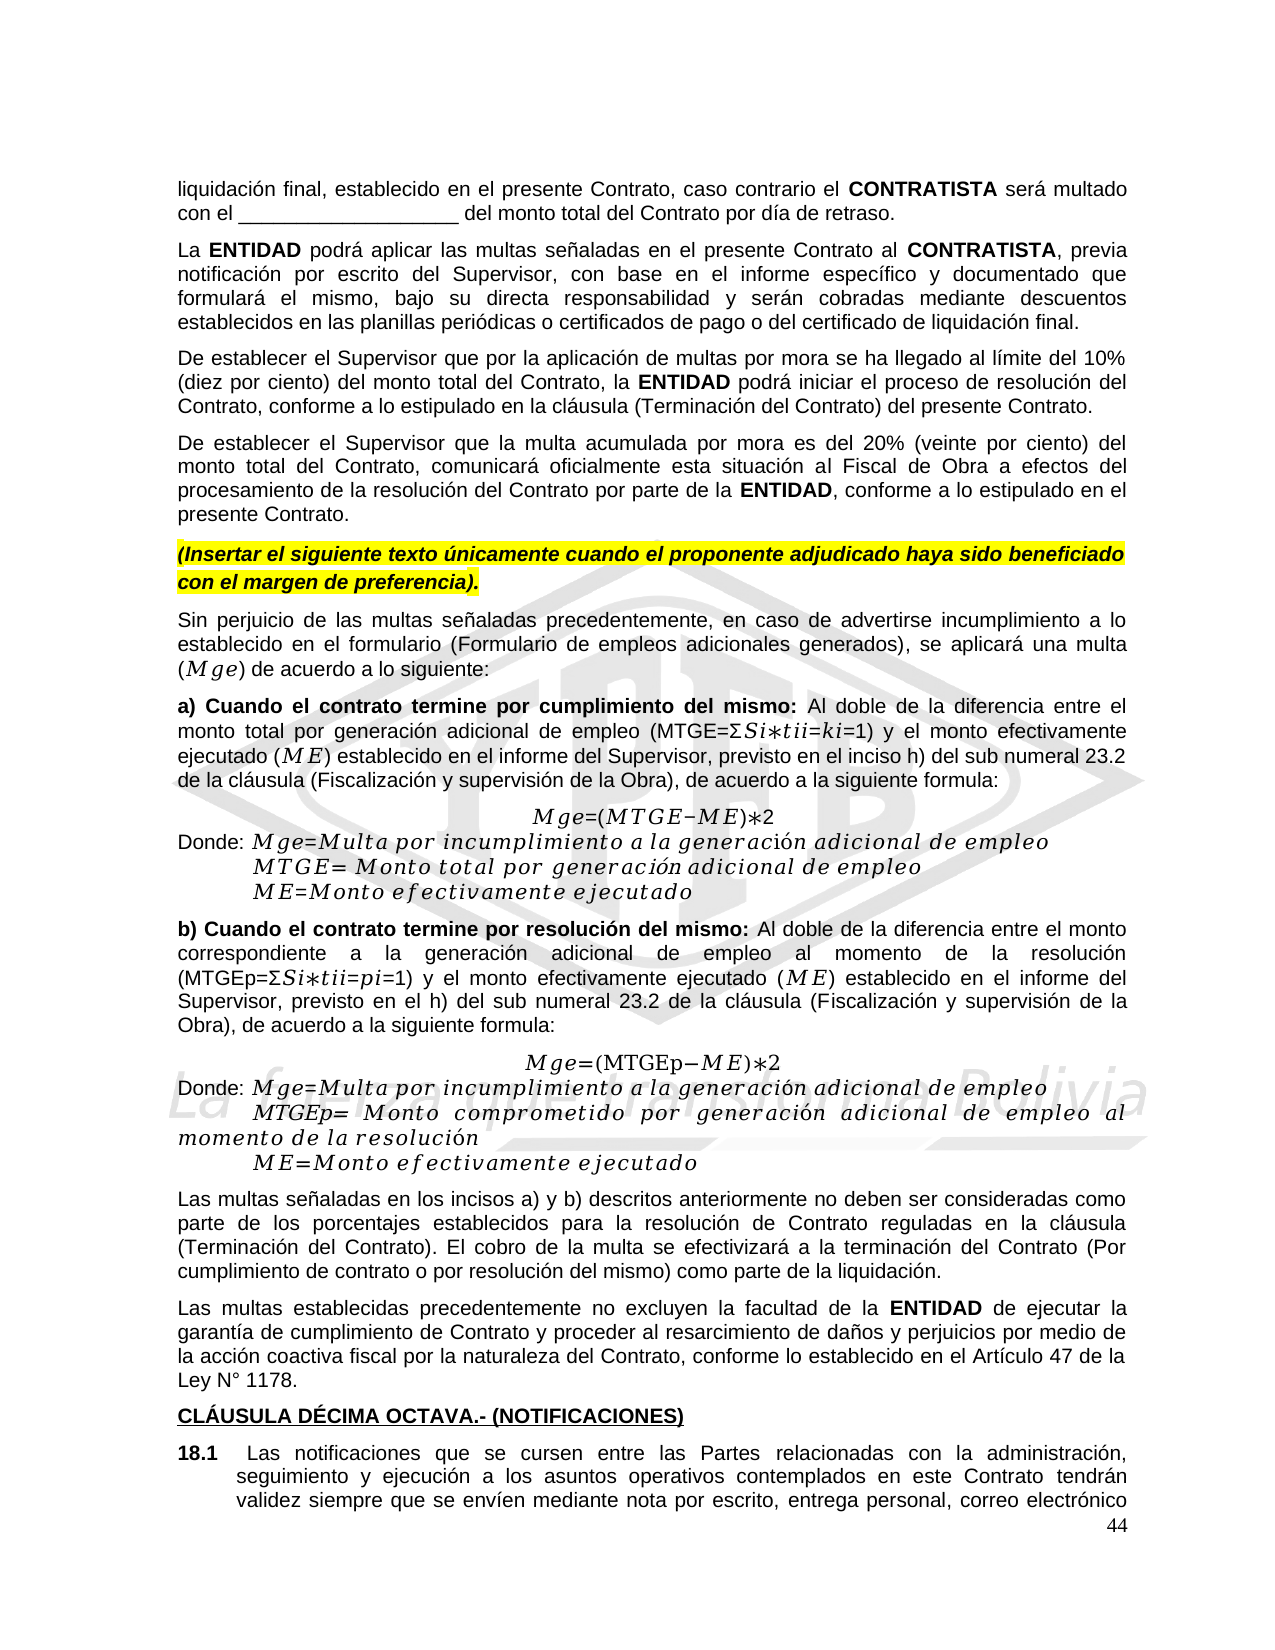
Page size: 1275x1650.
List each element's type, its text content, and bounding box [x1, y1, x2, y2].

text Las multas señaladas en los incisos a) y b) descritos anteriormente no deben ser consideradas como parte de los porcentajes establecidos para la resolución de Contrato reguladas en la cláusula (Terminación del Contrato). El cobro de la multa se efectivizará a la terminación del Contrato (Por cumplimiento de contrato o por resolución del mismo) como parte de la liquidación. [177, 1187, 1127, 1283]
text La ENTIDAD podrá aplicar las multas señaladas en el presente Contrato al CONTRATISTA, previa notificación por escrito del Supervisor, con base en el informe específico y documentado que formulará el mismo, bajo su directa responsabilidad y serán cobradas mediante descuentos establecidos en las planillas periódicas o certificados de pago o del certificado de liquidación final. [177, 238, 1127, 333]
text MTGEp= 𝑀𝑜𝑛𝑡𝑜 𝑐𝑜𝑚𝑝𝑟𝑜𝑚𝑒𝑡𝑖𝑑𝑜 𝑝𝑜𝑟 𝑔𝑒𝑛𝑒𝑟𝑎𝑐𝑖ó𝑛 𝑎𝑑𝑖𝑐𝑖𝑜𝑛𝑎𝑙 𝑑𝑒 𝑒𝑚𝑝𝑙𝑒𝑜 𝑎𝑙 𝑚𝑜𝑚𝑒𝑛𝑡𝑜 𝑑𝑒 𝑙𝑎 𝑟𝑒𝑠𝑜𝑙𝑢𝑐𝑖ó𝑛 [177, 1100, 1127, 1150]
text 𝑀𝑔𝑒=(MTGEp−𝑀𝐸)∗2 [177, 1050, 1127, 1075]
text De establecer el Supervisor que por la aplicación de multas por mora se ha llegado al límite del 10% (diez por ciento) del monto total del Contrato, la ENTIDAD podrá iniciar el proceso de resolución del Contrato, conforme a lo estipulado en la cláusula (Terminación del Contrato) del presente Contrato. [177, 346, 1127, 418]
text a) Cuando el contrato termine por cumplimiento del mismo: Al doble de la diferencia entre el monto total por generación adicional de empleo (MTGE=Σ𝑆𝑖∗𝑡𝑖𝑖=𝑘𝑖=1) y el monto efectivamente ejecutado (𝑀𝐸) establecido en el informe del Supervisor, previsto en el inciso h) del sub numeral 23.2 de la cláusula (Fiscalización y supervisión de la Obra), de acuerdo a la siguiente formula: [177, 693, 1127, 791]
text Donde: 𝑀𝑔𝑒=𝑀𝑢𝑙𝑡𝑎 𝑝𝑜𝑟 𝑖𝑛𝑐𝑢𝑚𝑝𝑙𝑖𝑚𝑖𝑒𝑛𝑡𝑜 𝑎 𝑙𝑎 𝑔𝑒𝑛𝑒𝑟𝑎𝑐ió𝑛 𝑎𝑑𝑖𝑐𝑖𝑜𝑛𝑎𝑙 𝑑𝑒 𝑒𝑚𝑝𝑙𝑒𝑜 [177, 829, 1127, 854]
text 𝑀𝑔𝑒=(𝑀𝑇𝐺𝐸−𝑀𝐸)∗2 [177, 804, 1127, 829]
text b) Cuando el contrato termine por resolución del mismo: Al doble de la diferencia entre el monto correspondiente a la generación adicional de empleo al momento de la resolución (MTGEp=Σ𝑆𝑖∗𝑡𝑖𝑖=𝑝𝑖=1) y el monto efectivamente ejecutado (𝑀𝐸) establecido en el informe del Supervisor, previsto en el h) del sub numeral 23.2 de la cláusula (Fiscalización y supervisión de la Obra), de acuerdo a la siguiente formula: [177, 916, 1127, 1037]
text (Insertar el siguiente texto únicamente cuando el proponente adjudicado haya sido beneficiado con el margen de preferencia). [177, 539, 1127, 596]
text 𝑀𝐸=𝑀𝑜𝑛𝑡𝑜 𝑒𝑓𝑒𝑐𝑡𝑖𝑣𝑎𝑚𝑒𝑛𝑡𝑒 𝑒𝑗𝑒𝑐𝑢𝑡𝑎𝑑𝑜 [177, 879, 1127, 904]
text Las multas establecidas precedentemente no excluyen la facultad de la ENTIDAD de ejecutar la garantía de cumplimiento de Contrato y proceder al resarcimiento de daños y perjuicios por medio de la acción coactiva fiscal por la naturaleza del Contrato, conforme lo establecido en el Artículo 47 de la Ley N° 1178. [177, 1296, 1127, 1391]
text De establecer el Supervisor que la multa acumulada por mora es del 20% (veinte por ciento) del monto total del Contrato, comunicará oficialmente esta situación al Fiscal de Obra a efectos del procesamiento de la resolución del Contrato por parte de la ENTIDAD, conforme a lo estipulado en el presente Contrato. [177, 430, 1127, 526]
text Donde: 𝑀𝑔𝑒=𝑀𝑢𝑙𝑡𝑎 𝑝𝑜𝑟 𝑖𝑛𝑐𝑢𝑚𝑝𝑙𝑖𝑚𝑖𝑒𝑛𝑡𝑜 𝑎 𝑙𝑎 𝑔𝑒𝑛𝑒𝑟𝑎𝑐𝑖ó𝑛 𝑎𝑑𝑖𝑐𝑖𝑜𝑛𝑎𝑙 𝑑𝑒 𝑒𝑚𝑝𝑙𝑒𝑜 [177, 1075, 1127, 1100]
text 𝑀𝐸=𝑀𝑜𝑛𝑡𝑜 𝑒𝑓𝑒𝑐𝑡𝑖𝑣𝑎𝑚𝑒𝑛𝑡𝑒 𝑒𝑗𝑒𝑐𝑢𝑡𝑎𝑑𝑜 [177, 1150, 1127, 1175]
text Sin perjuicio de las multas señaladas precedentemente, en caso de advertirse incumplimiento a lo establecido en el formulario (Formulario de empleos adicionales generados), se aplicará una multa (𝑀𝑔𝑒) de acuerdo a lo siguiente: [177, 608, 1127, 681]
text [177, 177, 1127, 225]
text 𝑀𝑇𝐺𝐸= 𝑀𝑜𝑛𝑡𝑜 𝑡𝑜𝑡𝑎𝑙 𝑝𝑜𝑟 𝑔𝑒𝑛𝑒𝑟𝑎𝑐ión 𝑎𝑑𝑖𝑐𝑖𝑜𝑛𝑎𝑙 𝑑𝑒 𝑒𝑚𝑝𝑙𝑒𝑜 [177, 854, 1127, 879]
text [177, 1440, 1127, 1512]
text CLÁUSULA DÉCIMA OCTAVA.- (NOTIFICACIONES) [177, 1404, 1127, 1428]
